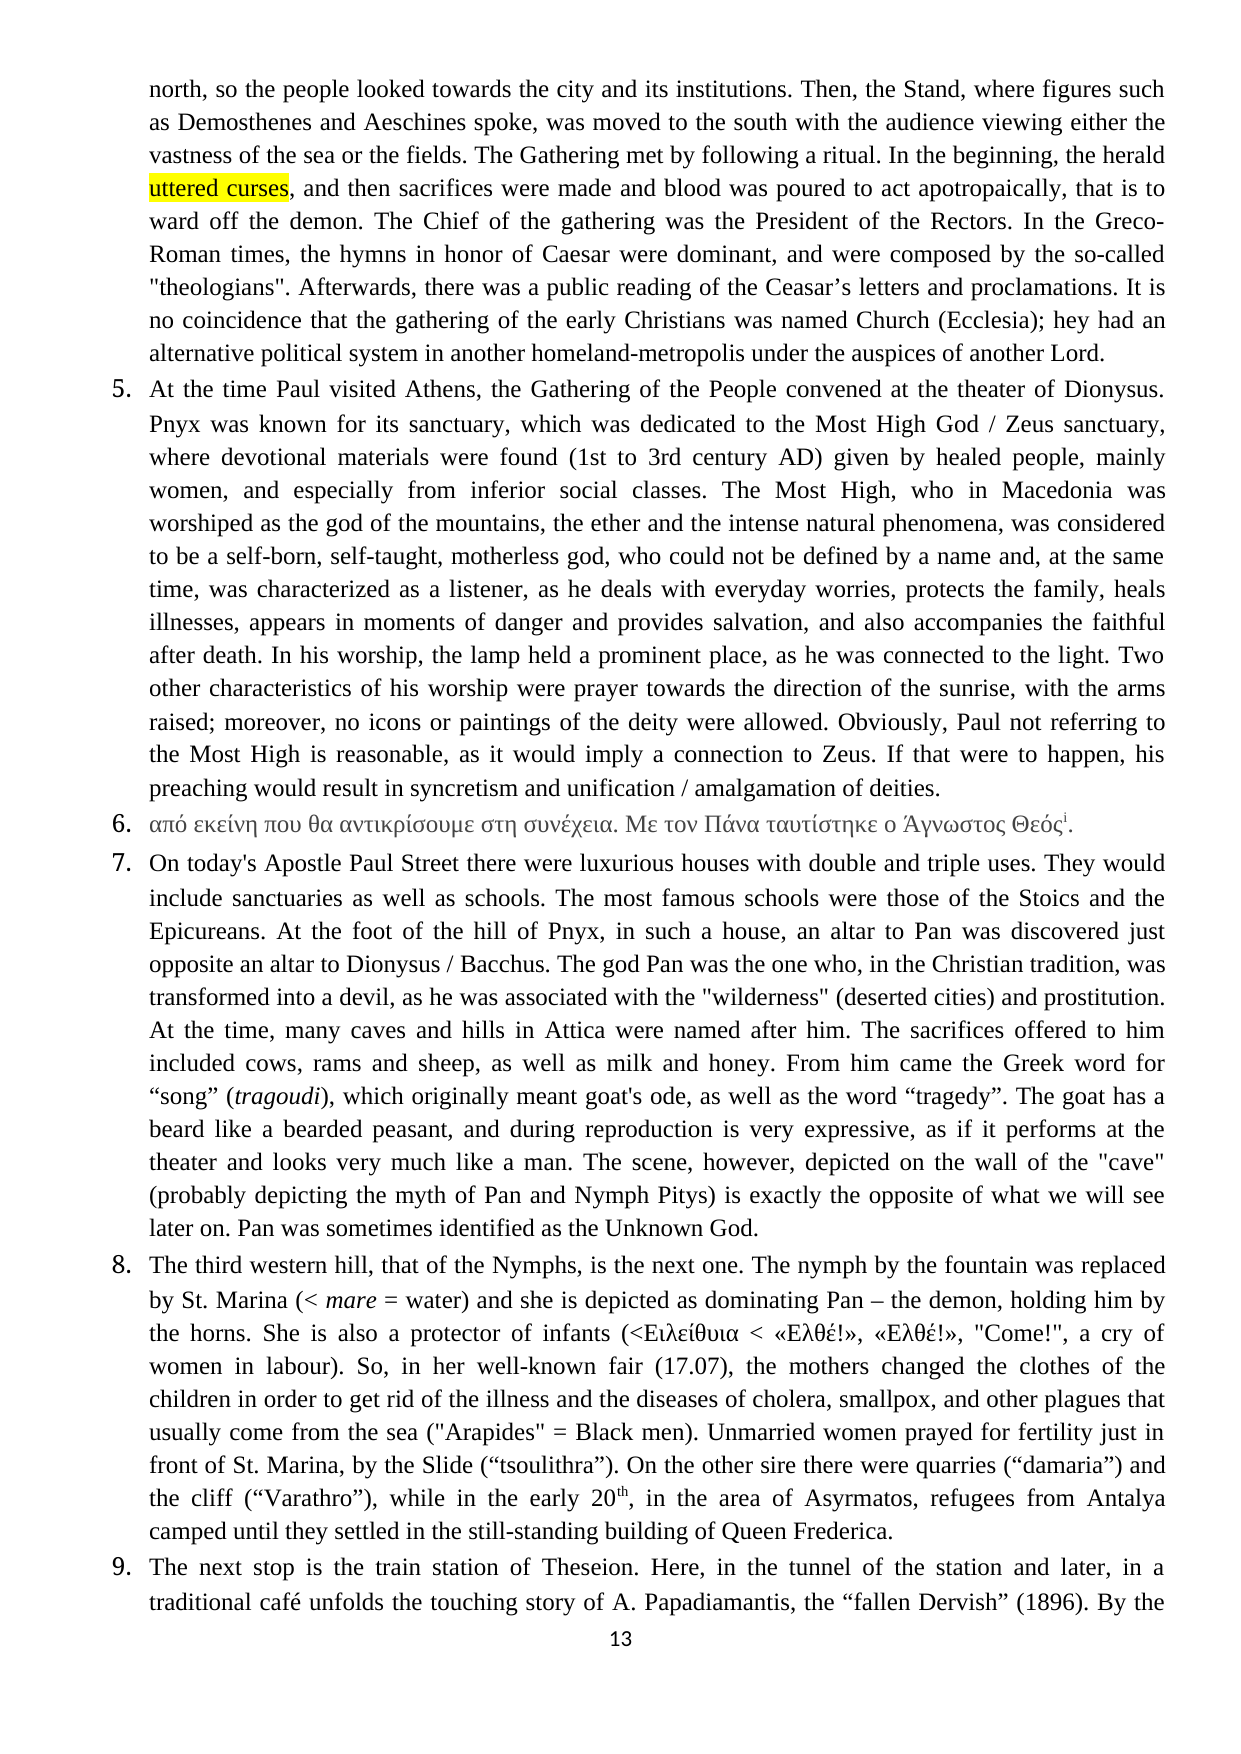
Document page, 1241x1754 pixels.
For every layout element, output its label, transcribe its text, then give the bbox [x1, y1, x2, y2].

list The third western hill, that of the Nymphs, is the next one. The nymph by the fountain was replaced by St. Marina (< mare = water) and she is depicted as dominating Pan – the demon, holding him by the horns. She is also a protector of infants (<Ειλείθυια < «Ελθέ!», «Ελθέ!», "Come!", a cry of women in labour). So, in her well-known fair (17.07), the mothers changed the clothes of the children in order to get rid of the illness and the diseases of cholera, smallpox, and other plagues that usually come from the sea ("Arapides" = Black men). Unmarried women prayed for fertility just in front of St. Marina, by the Slide (“tsoulithra”). On the other sire there were quarries (“damaria”) and the cliff (“Varathro”), while in the early 20th, in the area of Asyrmatos, refugees from Antalya camped until they settled in the still-standing building of Queen Frederica. [111, 1246, 1167, 1544]
list από εκείνη που θα αντικρίσουμε στη συνέχεια. Με τον Πάνα ταυτίστηκε ο Άγνωστος Θεός. [111, 806, 1167, 840]
list On today's Apostle Paul Street there were luxurious houses with double and triple uses. They would include sanctuaries as well as schools. The most famous schools were those of the Stoics and the Epicureans. At the foot of the hill of Pnyx, in such a house, an altar to Pan was discovered just opposite an altar to Dionysus / Bacchus. The god Pan was the one who, in the Christian tradition, was transformed into a devil, as he was associated with the "wilderness" (deserted cities) and prostitution. At the time, many caves and hills in Attica were named after him. The sacrifices offered to him included cows, rams and sheep, as well as milk and honey. From him came the Greek word for “song” (tragoudi), which originally meant goat's ode, as well as the word “tragedy”. The goat has a beard like a bearded peasant, and during reproduction is very expressive, as if it performs at the theater and looks very much like a man. The scene, however, depicted on the wall of the "cave" (probably depicting the myth of Pan and Nymph Pitys) is exactly the opposite of what we will see later on. Pan was sometimes identified as the Unknown God. [111, 845, 1167, 1242]
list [111, 1549, 1167, 1616]
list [111, 74, 1167, 367]
list At the time Paul visited Athens, the Gathering of the People convened at the theater of Dionysus. Pnyx was known for its sanctuary, which was dedicated to the Most High God / Zeus sanctuary, where devotional materials were found (1st to 3rd century AD) given by healed people, mainly women, and especially from inferior social classes. The Most High, who in Macedonia was worshiped as the god of the mountains, the ether and the intense natural phenomena, was considered to be a self-born, self-taught, motherless god, who could not be defined by a name and, at the same time, was characterized as a listener, as he deals with everyday worries, protects the family, heals illnesses, appears in moments of danger and provides salvation, and also accompanies the faithful after death. In his worship, the lamp held a prominent place, as he was connected to the light. Two other characteristics of his worship were prayer towards the direction of the sunrise, with the arms raised; moreover, no icons or paintings of the deity were allowed. Obviously, Paul not referring to the Most High is reasonable, as it would imply a connection to Zeus. If that were to happen, his preaching would result in syncretism and unification / amalgamation of deities. [111, 371, 1167, 801]
